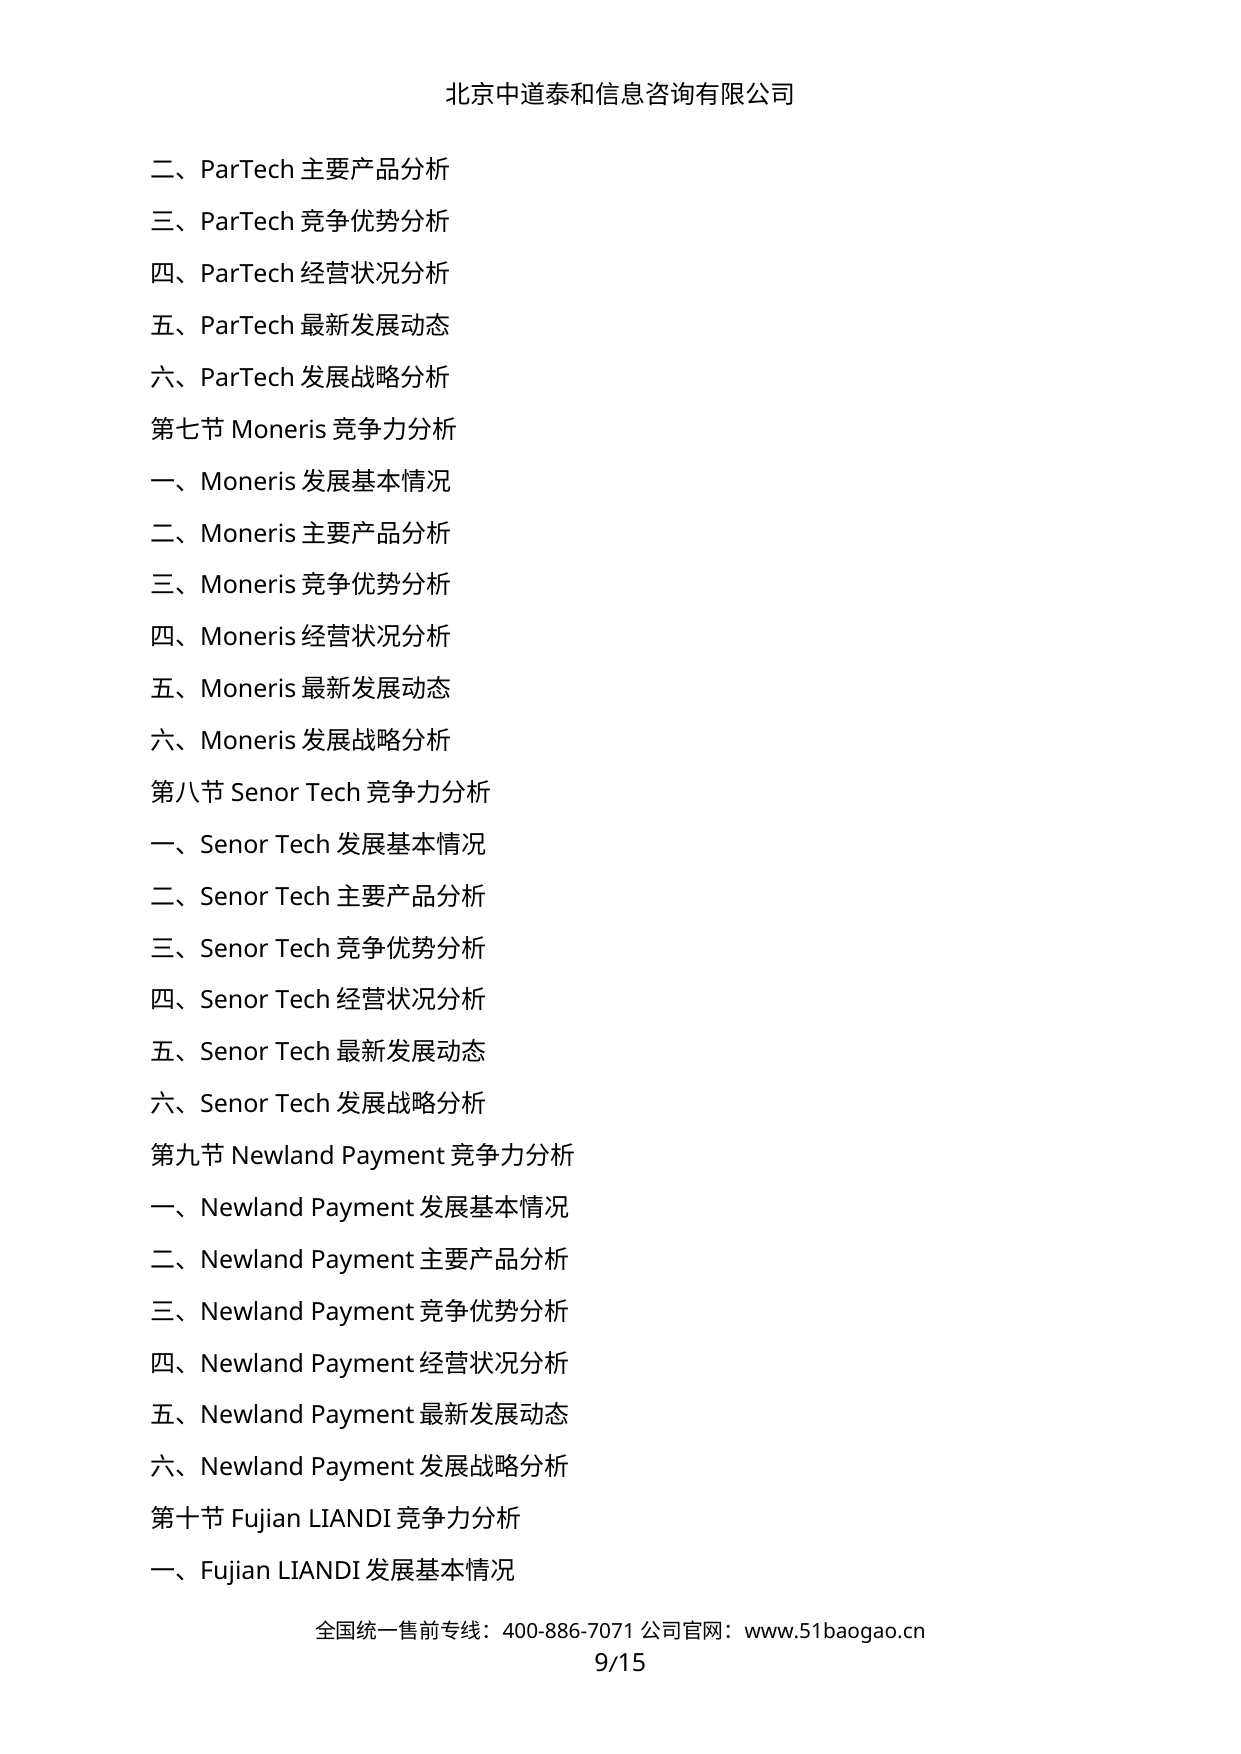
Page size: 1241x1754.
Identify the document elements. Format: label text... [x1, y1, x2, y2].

text 六、Moneris发展战略分析 [150, 721, 1090, 757]
text 二、ParTech主要产品分析 [150, 150, 1090, 186]
text 六、Newland Payment发展战略分析 [150, 1447, 1090, 1483]
text 一、Fujian LIANDI发展基本情况 [150, 1551, 1090, 1587]
text 六、Senor Tech发展战略分析 [150, 1084, 1090, 1120]
text 一、Moneris发展基本情况 [150, 461, 1090, 497]
text 一、Newland Payment发展基本情况 [150, 1187, 1090, 1224]
text 四、ParTech经营状况分析 [150, 254, 1090, 290]
text 第七节 Moneris竞争力分析 [150, 409, 1090, 446]
text 三、ParTech竞争优势分析 [150, 202, 1090, 238]
text 六、ParTech发展战略分析 [150, 357, 1090, 394]
text 第九节 Newland Payment竞争力分析 [150, 1136, 1090, 1172]
text 第十节 Fujian LIANDI竞争力分析 [150, 1499, 1090, 1535]
text 二、Moneris主要产品分析 [150, 513, 1090, 549]
text 二、Senor Tech主要产品分析 [150, 876, 1090, 912]
text 第八节 Senor Tech竞争力分析 [150, 772, 1090, 809]
text 四、Newland Payment经营状况分析 [150, 1343, 1090, 1379]
text 五、Moneris最新发展动态 [150, 669, 1090, 705]
text 五、Newland Payment最新发展动态 [150, 1395, 1090, 1431]
text 一、Senor Tech发展基本情况 [150, 824, 1090, 861]
text 三、Moneris竞争优势分析 [150, 565, 1090, 601]
text 四、Senor Tech经营状况分析 [150, 980, 1090, 1016]
text 五、ParTech最新发展动态 [150, 306, 1090, 342]
text 五、Senor Tech最新发展动态 [150, 1032, 1090, 1068]
text 四、Moneris经营状况分析 [150, 617, 1090, 653]
text 三、Newland Payment竞争优势分析 [150, 1291, 1090, 1327]
text 二、Newland Payment主要产品分析 [150, 1239, 1090, 1276]
text 三、Senor Tech竞争优势分析 [150, 928, 1090, 964]
